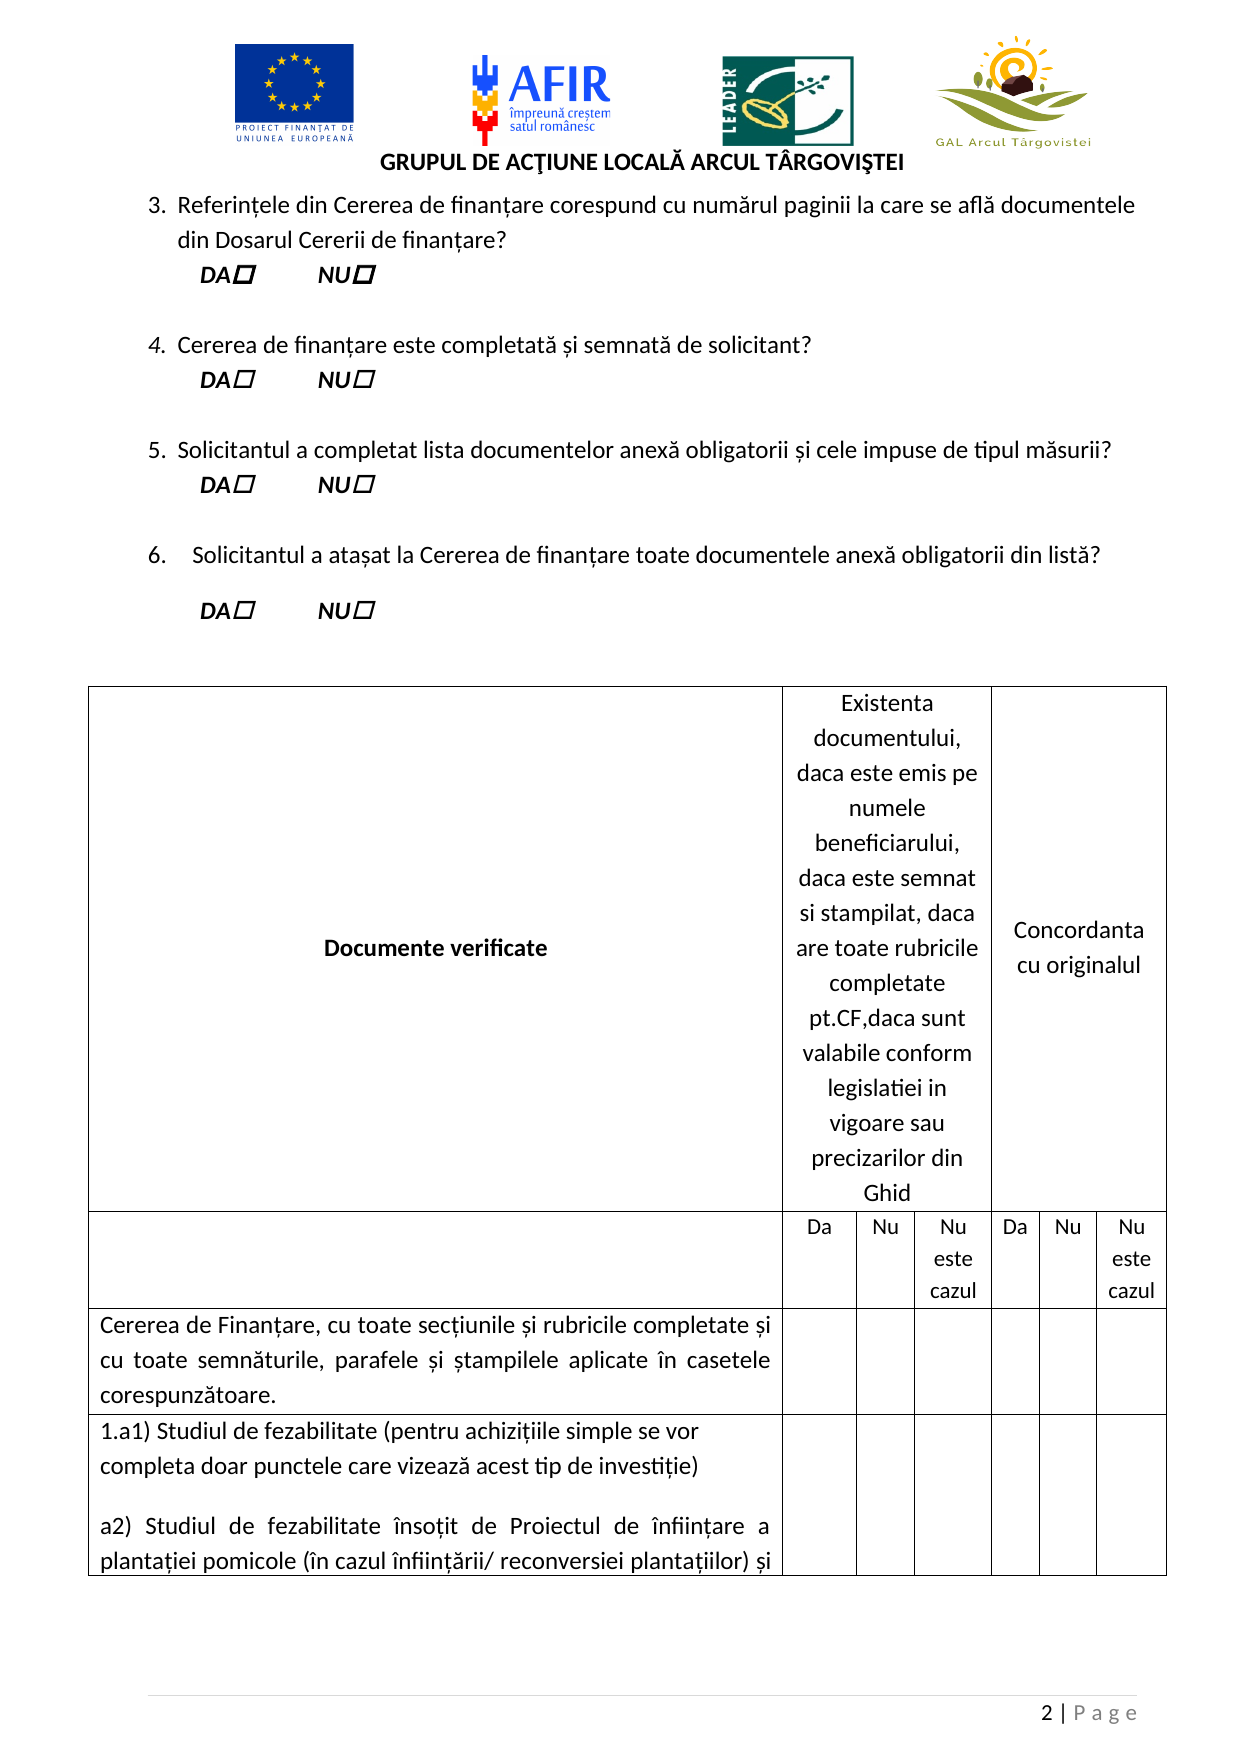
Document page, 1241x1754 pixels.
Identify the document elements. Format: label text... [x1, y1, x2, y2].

text DA NU [200, 259, 1137, 289]
list Solicitantul a atașat la Cererea de finanțare toate documentele anexă obligatorii din listă? [148, 539, 1137, 569]
table_cell Da [992, 1212, 1039, 1308]
text DA NU [200, 595, 1137, 625]
table_cell [1040, 1309, 1096, 1414]
picture [722, 56, 854, 146]
table_cell [915, 1415, 991, 1575]
table_header Documente verificate [89, 687, 782, 1211]
table_cell Da [783, 1212, 856, 1308]
list Referințele din Cererea de finanțare corespund cu numărul paginii la care se află documentele din Dosarul Cererii de finanțare? [148, 189, 1137, 254]
picture [235, 44, 354, 146]
table_header Existenta documentului, daca este emis pe numele beneficiarului, daca este semnat si stampilat, daca are toate rubricile completate pt.CF,daca sunt valabile conform legislatiei in vigoare sau precizarilor din Ghid [783, 687, 991, 1211]
table_cell Nu [1040, 1212, 1096, 1308]
picture [472, 55, 611, 146]
table_cell [915, 1309, 991, 1414]
table_cell Nu este cazul [1097, 1212, 1166, 1308]
table_cell Nu este cazul [915, 1212, 991, 1308]
table_cell [1097, 1415, 1166, 1575]
table_header Concordanta cu originalul [992, 687, 1166, 1211]
table_cell [783, 1415, 856, 1575]
table_cell [1040, 1415, 1096, 1575]
text DA NU [200, 364, 1137, 394]
table_cell [1097, 1309, 1166, 1414]
text DA NU [200, 469, 1137, 499]
table_cell [783, 1309, 856, 1414]
list Cererea de finanţare este completată și semnată de solicitant? [148, 329, 1137, 359]
table_cell [857, 1309, 914, 1414]
list Solicitantul a completat lista documentelor anexă obligatorii şi cele impuse de tipul măsurii? [148, 434, 1137, 464]
table_cell [992, 1415, 1039, 1575]
table_cell Cererea de Finanțare, cu toate secțiunile și rubricile completate și cu toate semnăturile, parafele și ștampilele aplicate în casetele corespunzătoare. [89, 1309, 782, 1414]
picture [931, 34, 1096, 150]
table_cell [857, 1415, 914, 1575]
table_cell [89, 1212, 782, 1308]
table_cell Nu [857, 1212, 914, 1308]
table_cell [992, 1309, 1039, 1414]
